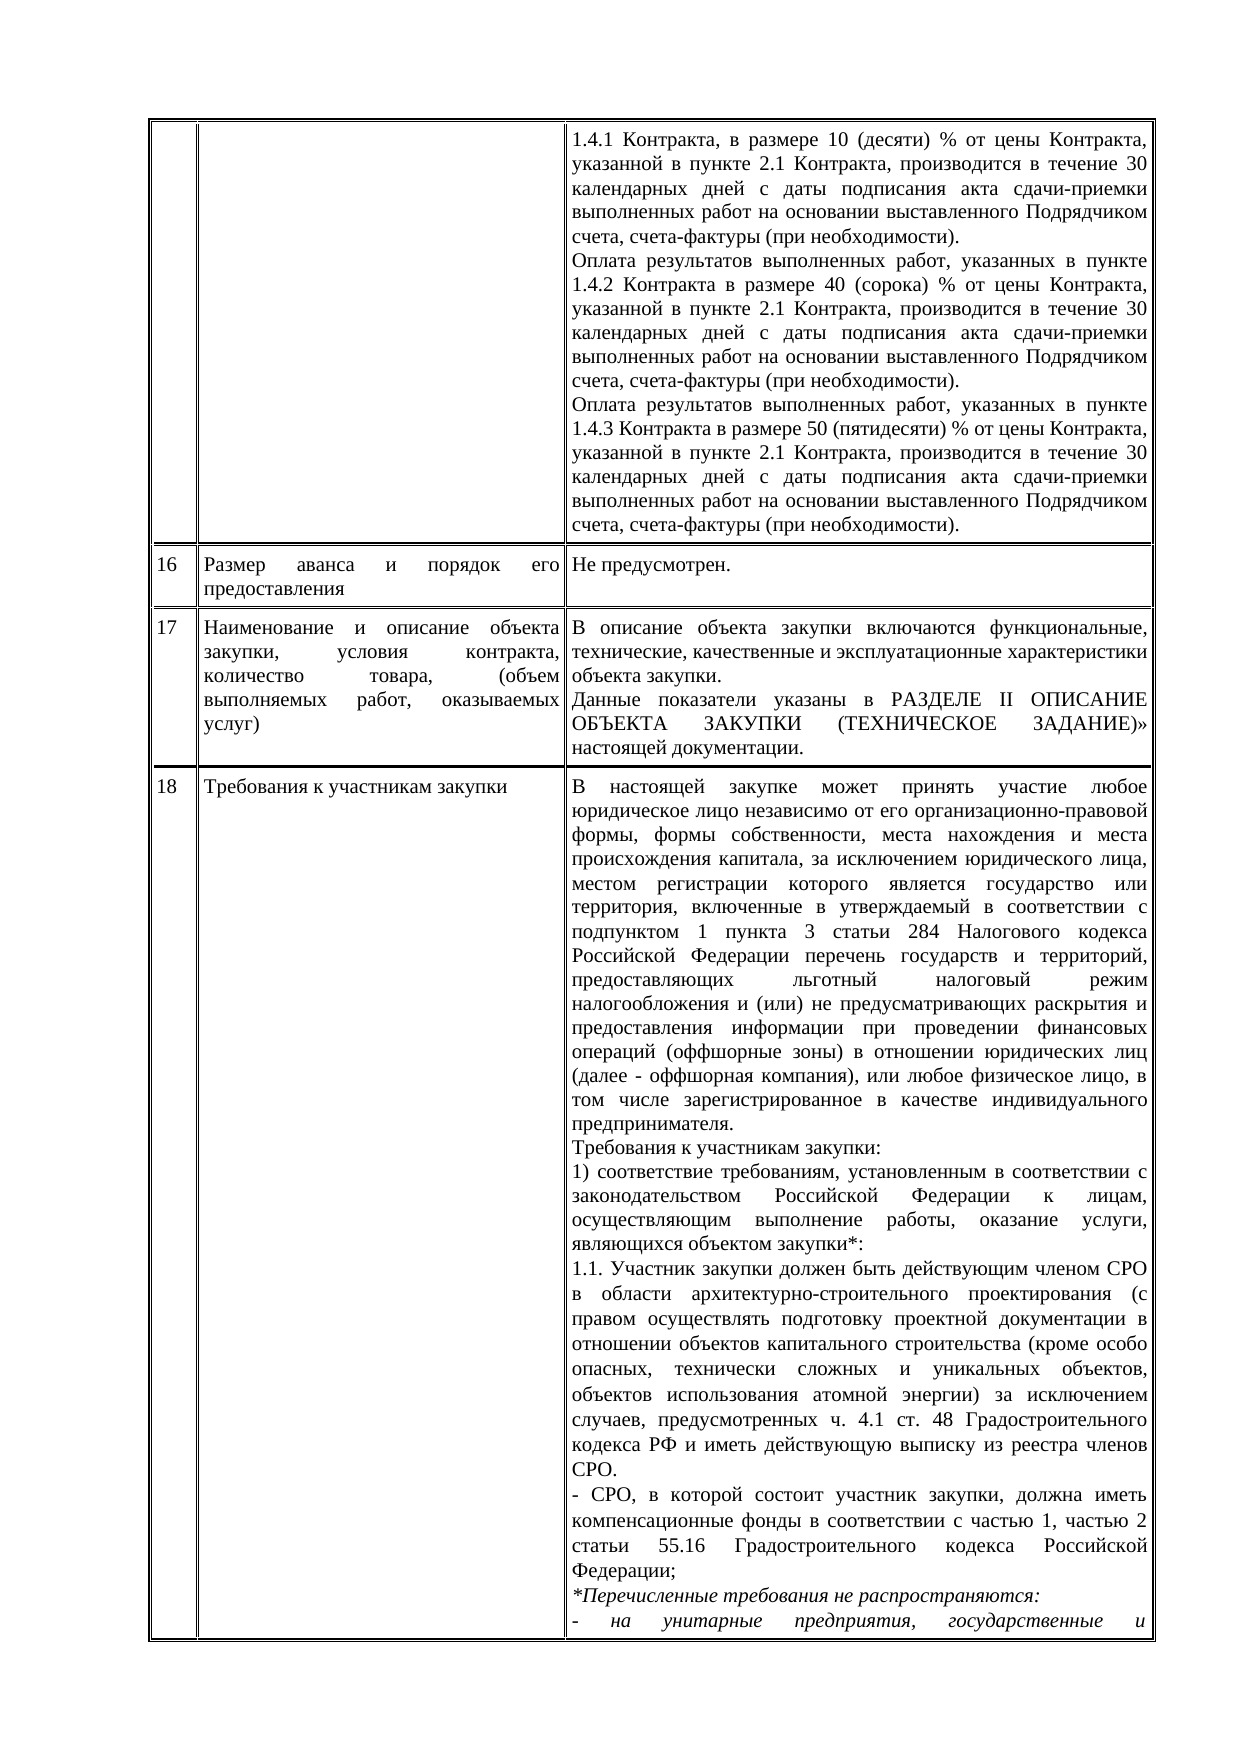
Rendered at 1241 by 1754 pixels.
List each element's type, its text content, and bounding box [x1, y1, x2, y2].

table_cell В описание объекта закупки включаются функциональные, технические, качественные и эксплуатационные характеристики объекта закупки. Данные показатели указаны в РАЗДЕЛЕ II ОПИСАНИЕ ОБЪЕКТА ЗАКУПКИ (ТЕХНИЧЕСКОЕ ЗАДАНИЕ)» настоящей документации. [566, 606, 1154, 765]
table_cell Размер аванса и порядок его предоставления [199, 546, 564, 606]
table_cell 16 [152, 542, 196, 606]
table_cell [566, 122, 1152, 542]
table_cell Наименование и описание объекта закупки, условия контракта, количество товара, (объем выполняемых работ, оказываемых услуг) [199, 609, 564, 765]
table_cell Не предусмотрен. [567, 542, 1153, 606]
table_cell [198, 122, 566, 542]
table_cell 18 [152, 765, 198, 1638]
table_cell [566, 765, 1152, 1638]
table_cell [198, 768, 566, 1638]
table_cell 15 [152, 122, 198, 542]
table_cell 17 [150, 606, 198, 765]
